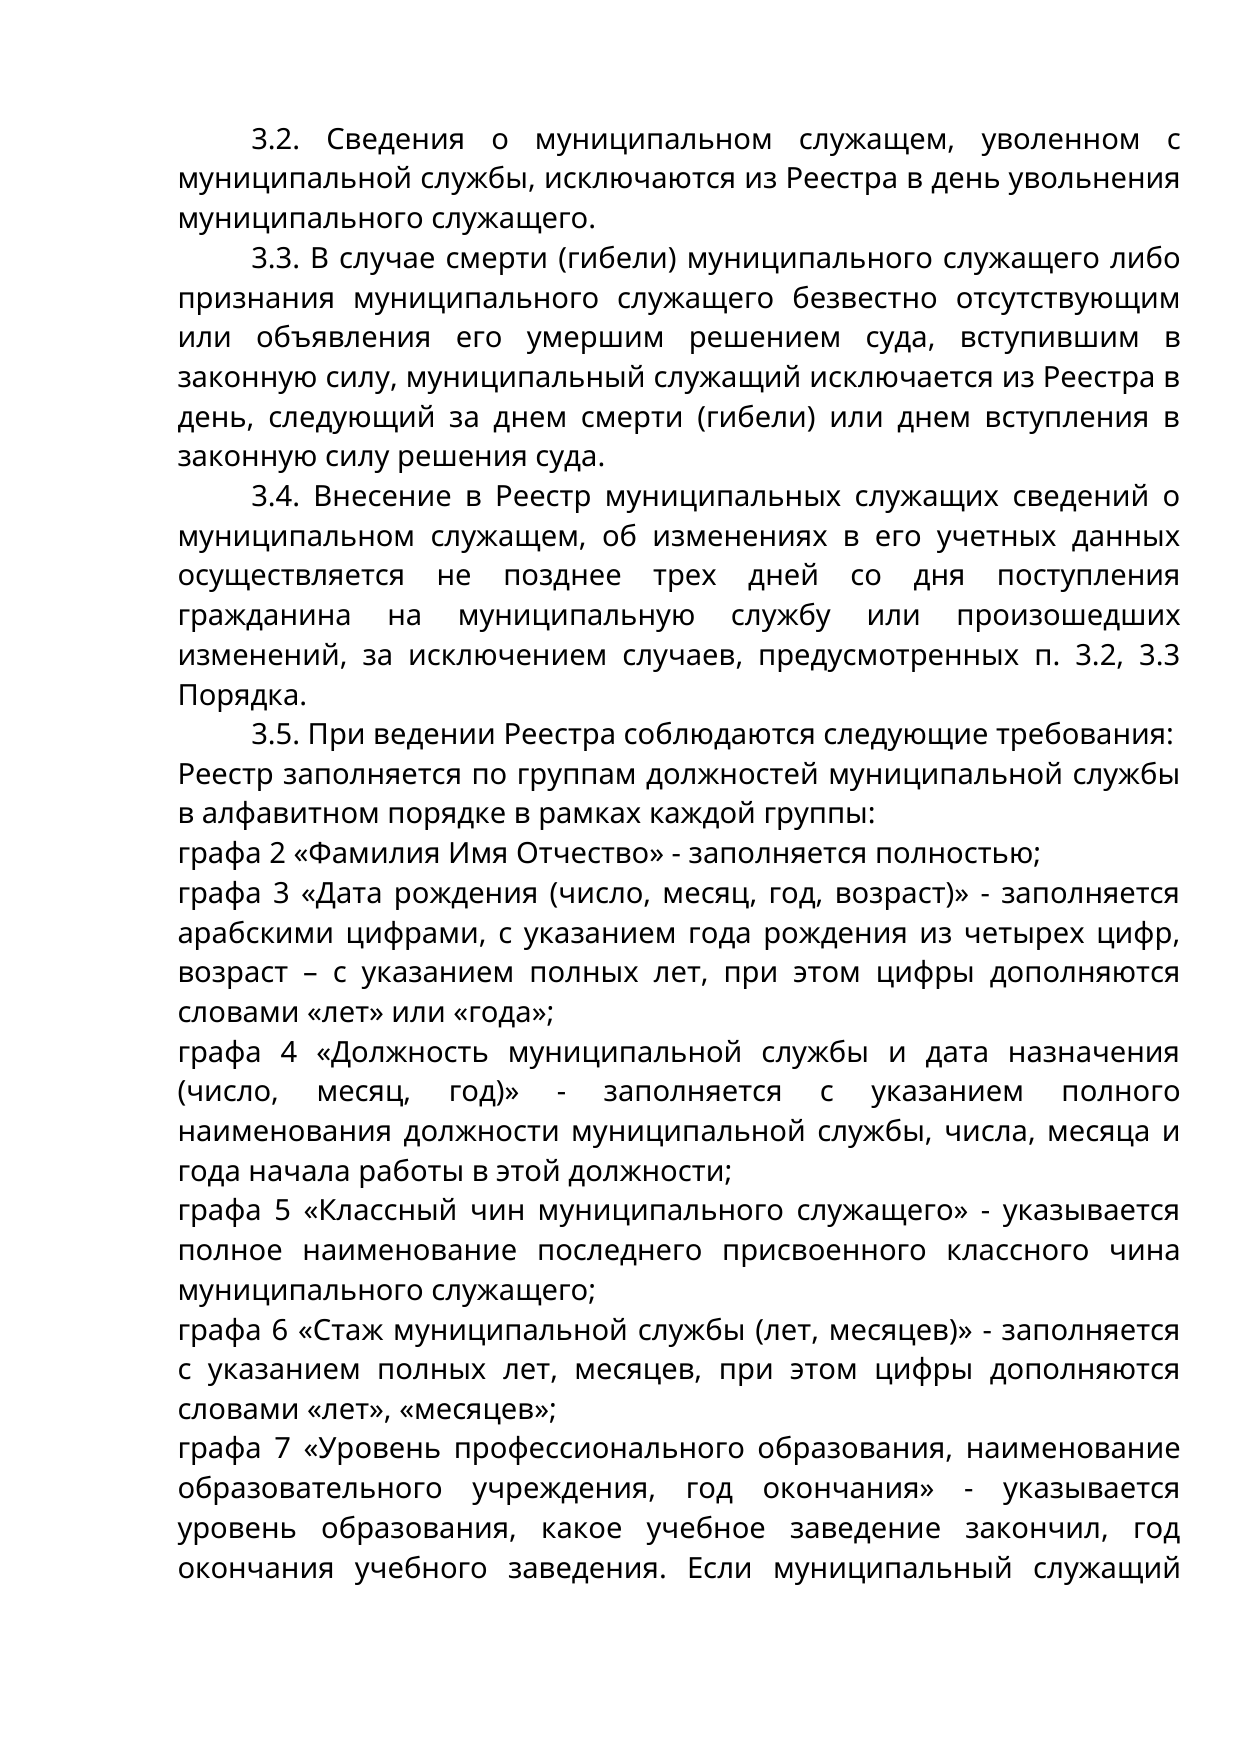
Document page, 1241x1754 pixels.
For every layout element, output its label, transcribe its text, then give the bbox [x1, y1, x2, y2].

text графа 6 «Стаж муниципальной службы (лет, месяцев)» - заполняется с указанием полных лет, месяцев, при этом цифры дополняются словами «лет», «месяцев»; [177, 1309, 1181, 1428]
text 3.2. Сведения о муниципальном служащем, уволенном с муниципальной службы, исключаются из Реестра в день увольнения муниципального служащего. [177, 118, 1181, 237]
text графа 3 «Дата рождения (число, месяц, год, возраст)» - заполняется арабскими цифрами, с указанием года рождения из четырех цифр, возраст – с указанием полных лет, при этом цифры дополняются словами «лет» или «года»; [177, 872, 1181, 1031]
text графа 5 «Классный чин муниципального служащего» - указывается полное наименование последнего присвоенного классного чина муниципального служащего; [177, 1190, 1181, 1309]
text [177, 1428, 1181, 1587]
text 3.5. При ведении Реестра соблюдаются следующие требования: [177, 713, 1181, 753]
text 3.4. Внесение в Реестр муниципальных служащих сведений о муниципальном служащем, об изменениях в его учетных данных осуществляется не позднее трех дней со дня поступления гражданина на муниципальную службу или произошедших изменений, за исключением случаев, предусмотренных п. 3.2, 3.3 Порядка. [177, 475, 1181, 713]
text 3.3. В случае смерти (гибели) муниципального служащего либо признания муниципального служащего безвестно отсутствующим или объявления его умершим решением суда, вступившим в законную силу, муниципальный служащий исключается из Реестра в день, следующий за днем смерти (гибели) или днем вступления в законную силу решения суда. [177, 237, 1181, 475]
text Реестр заполняется по группам должностей муниципальной службы в алфавитном порядке в рамках каждой группы: [177, 753, 1181, 832]
text графа 4 «Должность муниципальной службы и дата назначения (число, месяц, год)» - заполняется с указанием полного наименования должности муниципальной службы, числа, месяца и года начала работы в этой должности; [177, 1031, 1181, 1190]
text графа 2 «Фамилия Имя Отчество» - заполняется полностью; [177, 832, 1181, 872]
